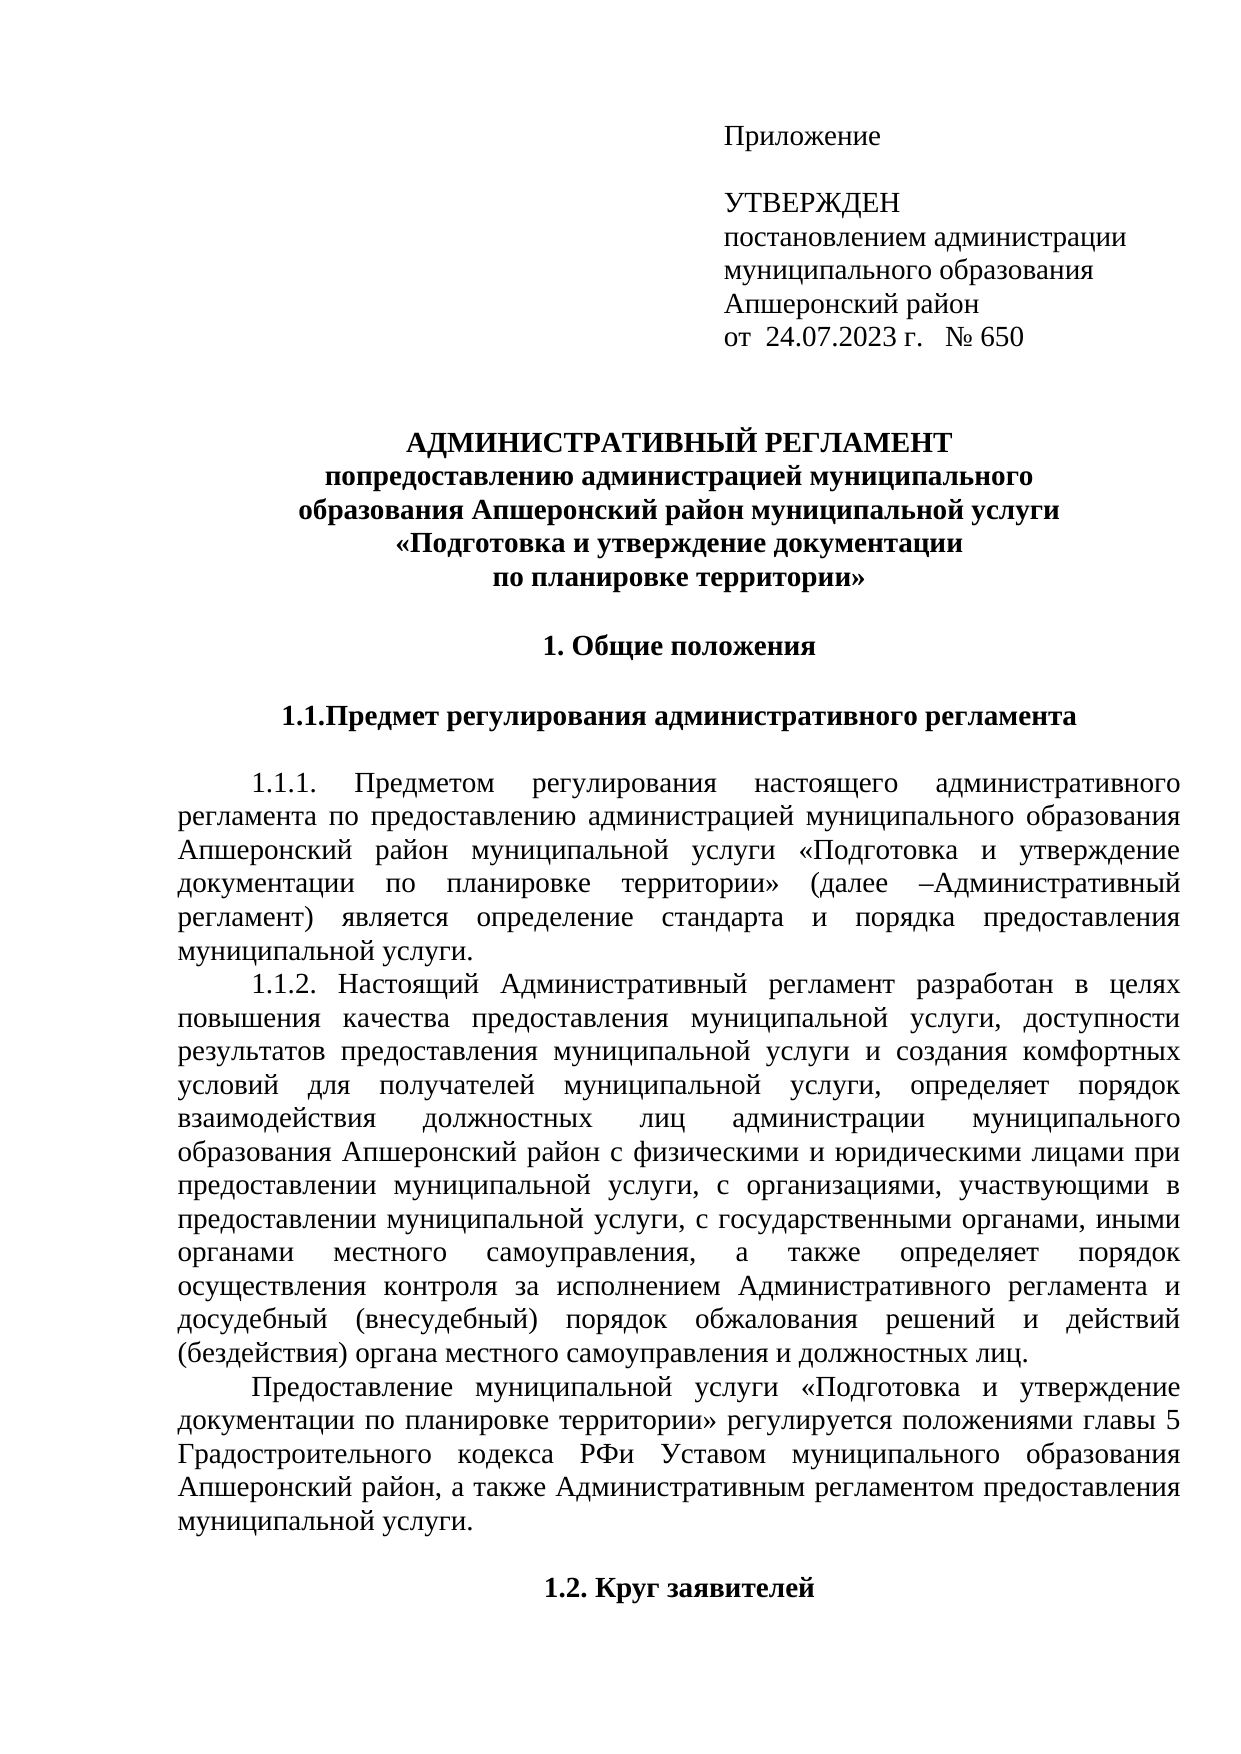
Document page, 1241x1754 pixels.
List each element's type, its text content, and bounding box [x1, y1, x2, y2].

text 1.2. Круг заявителей [177, 1570, 1181, 1603]
text постановлением администрации [177, 219, 1181, 252]
text по планировке территории» [281, 559, 1078, 592]
text Апшеронский район [177, 286, 1181, 319]
list Предмет регулирования административного регламента [281, 698, 1078, 731]
text муниципального образования [177, 252, 1181, 286]
text 1. Общие положения [281, 628, 1078, 662]
text от 24.07.2023 г. № 650 [177, 319, 1181, 353]
text АДМИНИСТРАТИВНЫЙ РЕГЛАМЕНТ [281, 425, 1078, 458]
text Предоставление муниципальной услуги «Подготовка и утверждение документации по планировке территории» регулируется положениями главы 5 Градостроительного кодекса РФи Уставом муниципального образования Апшеронский район, а также Административным регламентом предоставления муниципальной услуги. [177, 1369, 1181, 1536]
text 1.1.2. Настоящий Административный регламент разработан в целях повышения качества предоставления муниципальной услуги, доступности результатов предоставления муниципальной услуги и создания комфортных условий для получателей муниципальной услуги, определяет порядок взаимодействия должностных лиц администрации муниципального образования Апшеронский район с физическими и юридическими лицами при предоставлении муниципальной услуги, с организациями, участвующими в предоставлении муниципальной услуги, с государственными органами, иными органами местного самоуправления, а также определяет порядок осуществления контроля за исполнением Административного регламента и досудебный (внесудебный) порядок обжалования решений и действий (бездействия) органа местного самоуправления и должностных лиц. [177, 966, 1181, 1369]
text попредоставлению администрацией муниципального образования Апшеронский район муниципальной услуги «Подготовка и утверждение документации [281, 458, 1078, 559]
text УТВЕРЖДЕН [177, 185, 1181, 219]
text Приложение [177, 118, 1181, 152]
text 1.1.1. Предметом регулирования настоящего административного регламента по предоставлению администрацией муниципального образования Апшеронский район муниципальной услуги «Подготовка и утверждение документации по планировке территории» (далее –Административный регламент) является определение стандарта и порядка предоставления муниципальной услуги. [177, 765, 1181, 966]
